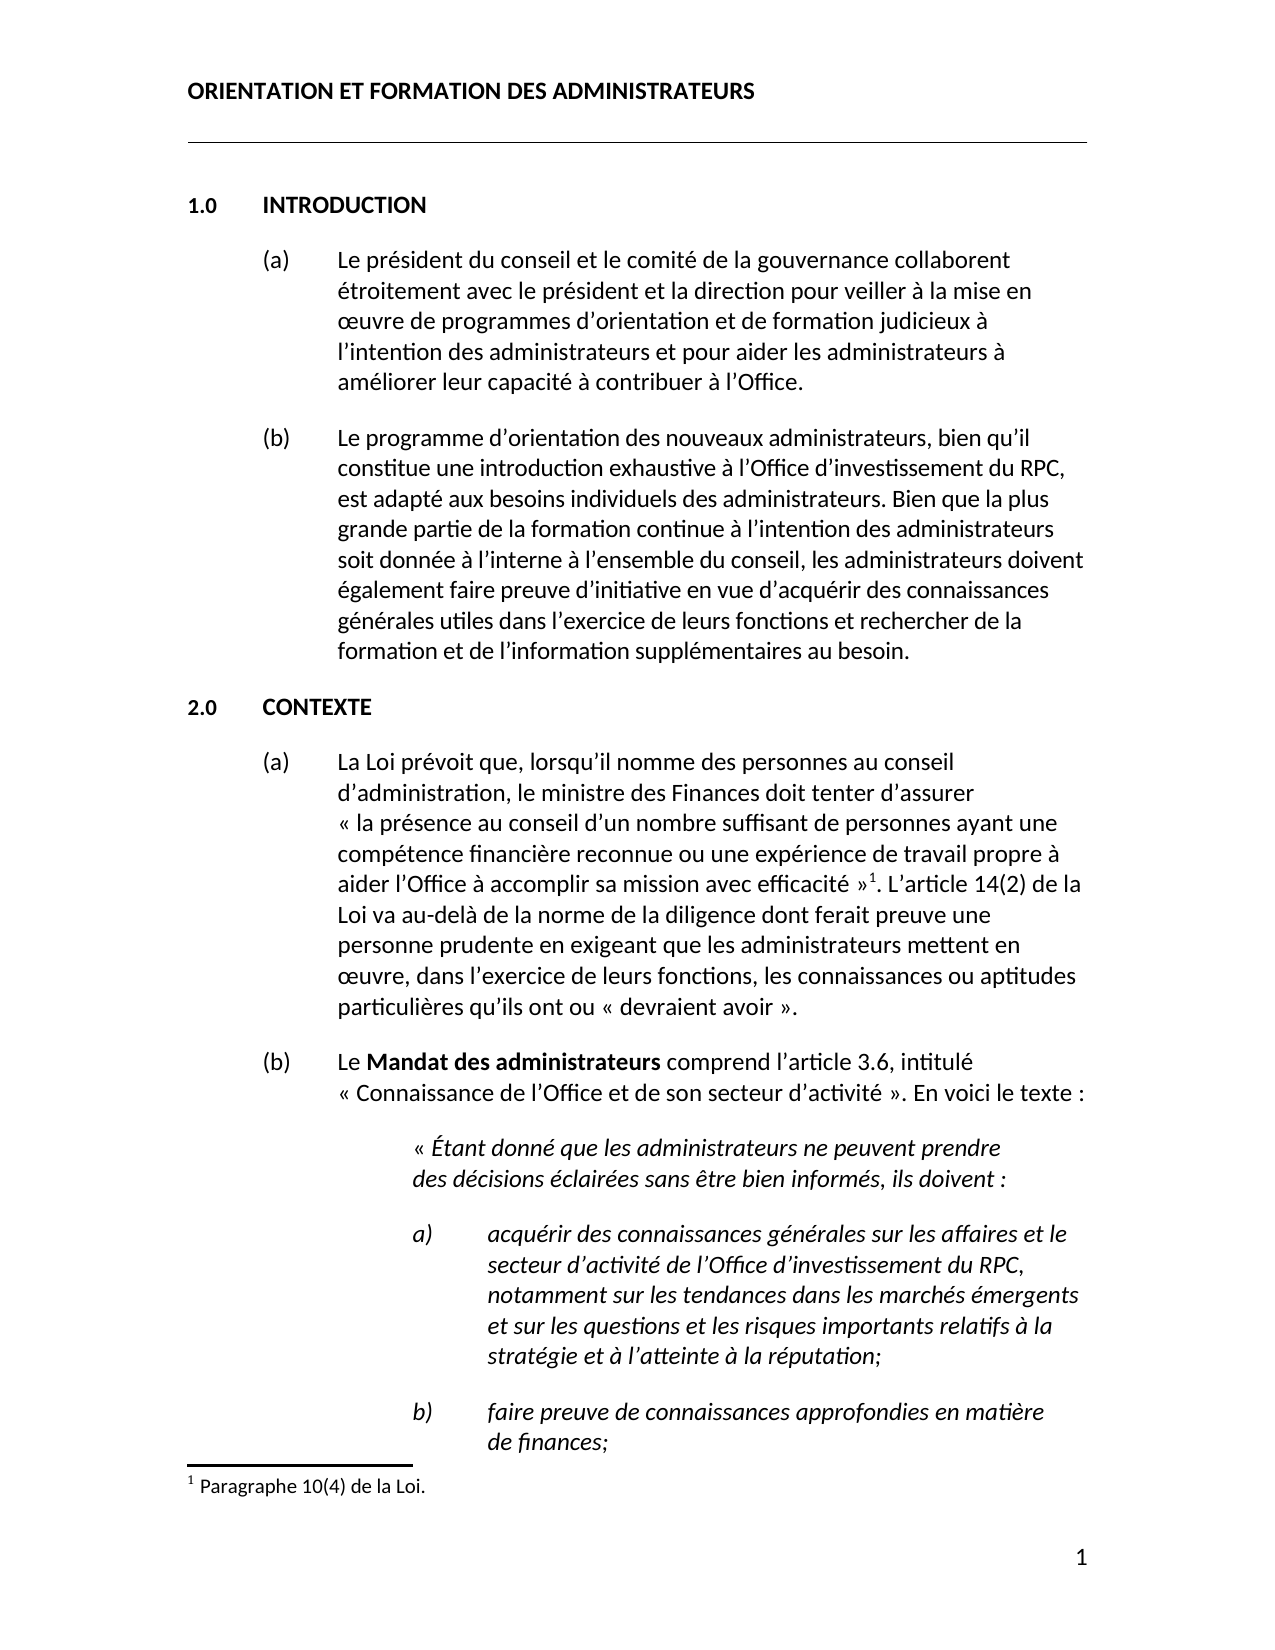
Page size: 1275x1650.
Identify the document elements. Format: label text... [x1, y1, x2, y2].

list Le programme d’orientation des nouveaux administrateurs, bien qu’il constitue une introduction exhaustive à l’Office d’investissement du RPC, est adapté aux besoins individuels des administrateurs. Bien que la plus grande partie de la formation continue à l’intention des administrateurs soit donnée à l’interne à l’ensemble du conseil, les administrateurs doivent également faire preuve d’initiative en vue d’acquérir des connaissances générales utiles dans l’exercice de leurs fonctions et rechercher de la formation et de l’information supplémentaires au besoin. [262, 422, 1087, 666]
subtitle CONTEXTE [187, 691, 1087, 722]
list La Loi prévoit que, lorsqu’il nomme des personnes au conseil d’administration, le ministre des Finances doit tenter d’assurer « la présence au conseil d’un nombre suffisant de personnes ayant une compétence financière reconnue ou une expérience de travail propre à aider l’Office à accomplir sa mission avec efficacité ». L’article 14(2) de la Loi va au-delà de la norme de la diligence dont ferait preuve une personne prudente en exigeant que les administrateurs mettent en œuvre, dans l’exercice de leurs fonctions, les connaissances ou aptitudes particulières qu’ils ont ou « devraient avoir ». [262, 747, 1087, 1021]
text « Étant donné que les administrateurs ne peuvent prendre des décisions éclairées sans être bien informés, ils doivent : [412, 1132, 1087, 1193]
text a) acquérir des connaissances générales sur les affaires et le secteur d’activité de l’Office d’investissement du RPC, notamment sur les tendances dans les marchés émergents et sur les questions et les risques importants relatifs à la stratégie et à l’atteinte à la réputation; [412, 1218, 1087, 1371]
list Le président du conseil et le comité de la gouvernance collaborent étroitement avec le président et la direction pour veiller à la mise en œuvre de programmes d’orientation et de formation judicieux à l’intention des administrateurs et pour aider les administrateurs à améliorer leur capacité à contribuer à l’Office. [262, 244, 1087, 397]
list Le Mandat des administrateurs comprend l’article 3.6, intitulé « Connaissance de l’Office et de son secteur d’activité ». En voici le texte : [262, 1046, 1087, 1107]
text b) faire preuve de connaissances approfondies en matière de finances; [412, 1396, 1087, 1457]
subtitle INTRODUCTION [187, 189, 1087, 219]
